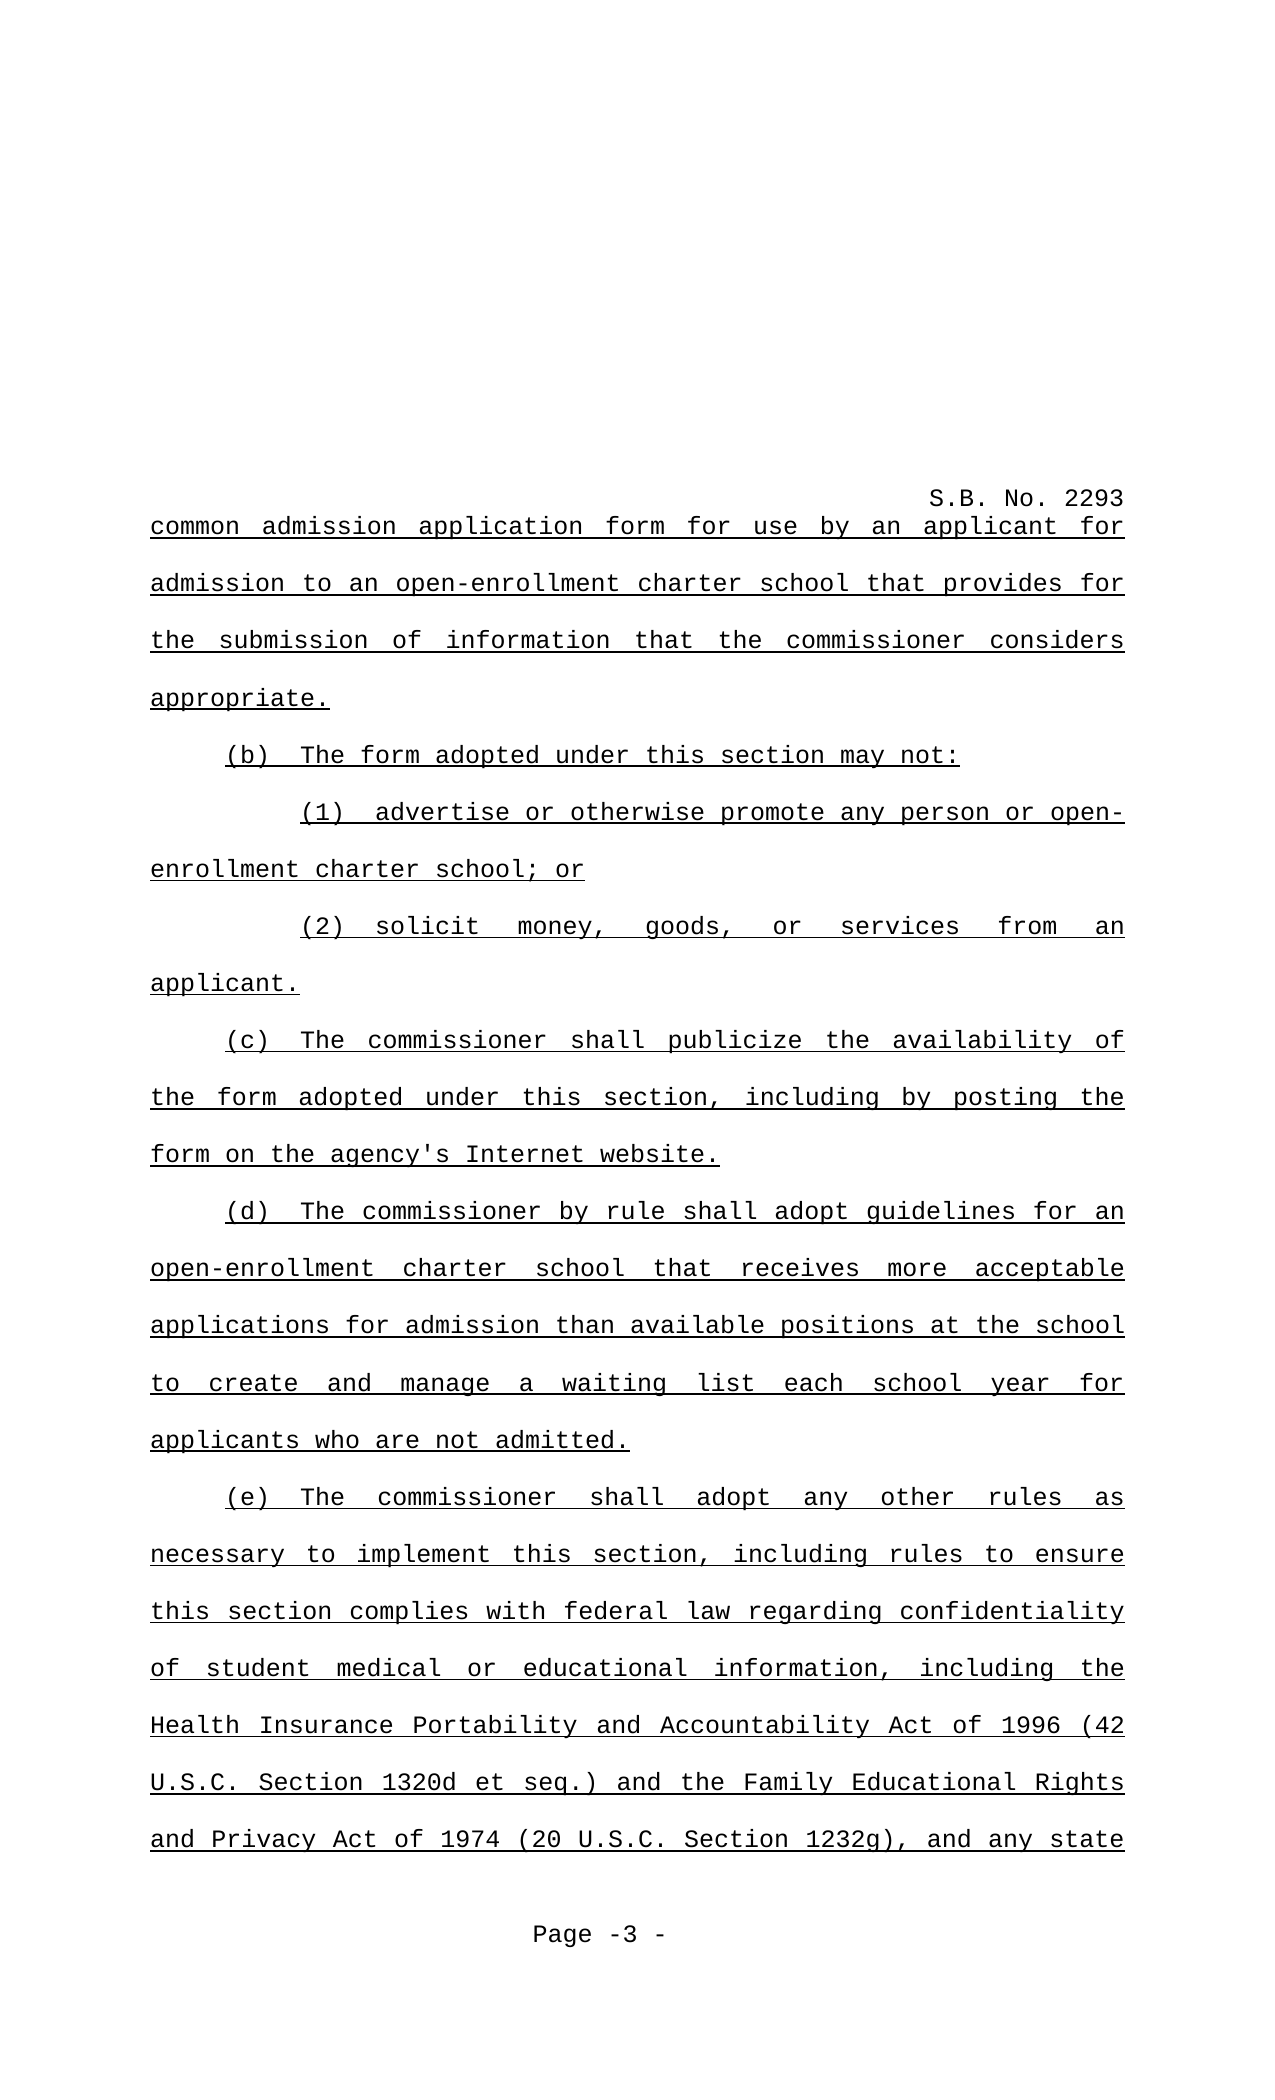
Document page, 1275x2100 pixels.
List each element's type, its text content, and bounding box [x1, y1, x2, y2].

text (2) solicit money, goods, or services from an applicant. [150, 913, 1125, 999]
text (c) The commissioner shall publicize the availability of the form adopted under this section, including by posting the form on the agency's Internet website. [150, 1110, 1125, 1170]
text (d) The commissioner by rule shall adopt guidelines for an open-enrollment charter school that receives more acceptable applications for admission than available positions at the school to create and manage a waiting list each school year for applicants who are not admitted. [150, 1199, 1125, 1279]
text (d) The commissioner by rule shall adopt guidelines for an open-enrollment charter school that receives more acceptable applications for admission than available positions at the school to create and manage a waiting list each school year for applicants who are not admitted. [150, 1395, 1125, 1456]
text (d) The commissioner by rule shall adopt guidelines for an open-enrollment charter school that receives more acceptable applications for admission than available positions at the school to create and manage a waiting list each school year for applicants who are not admitted. [150, 1338, 1125, 1393]
text (d) The commissioner by rule shall adopt guidelines for an open-enrollment charter school that receives more acceptable applications for admission than available positions at the school to create and manage a waiting list each school year for applicants who are not admitted. [150, 1281, 1125, 1336]
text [150, 1795, 1125, 1850]
text (b) The form adopted under this section may not: [150, 742, 1125, 771]
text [150, 514, 1125, 537]
text (1) advertise or otherwise promote any person or open-enrollment charter school; or [150, 799, 1125, 885]
text (c) The commissioner shall publicize the availability of the form adopted under this section, including by posting the form on the agency's Internet website. [150, 1027, 1125, 1108]
